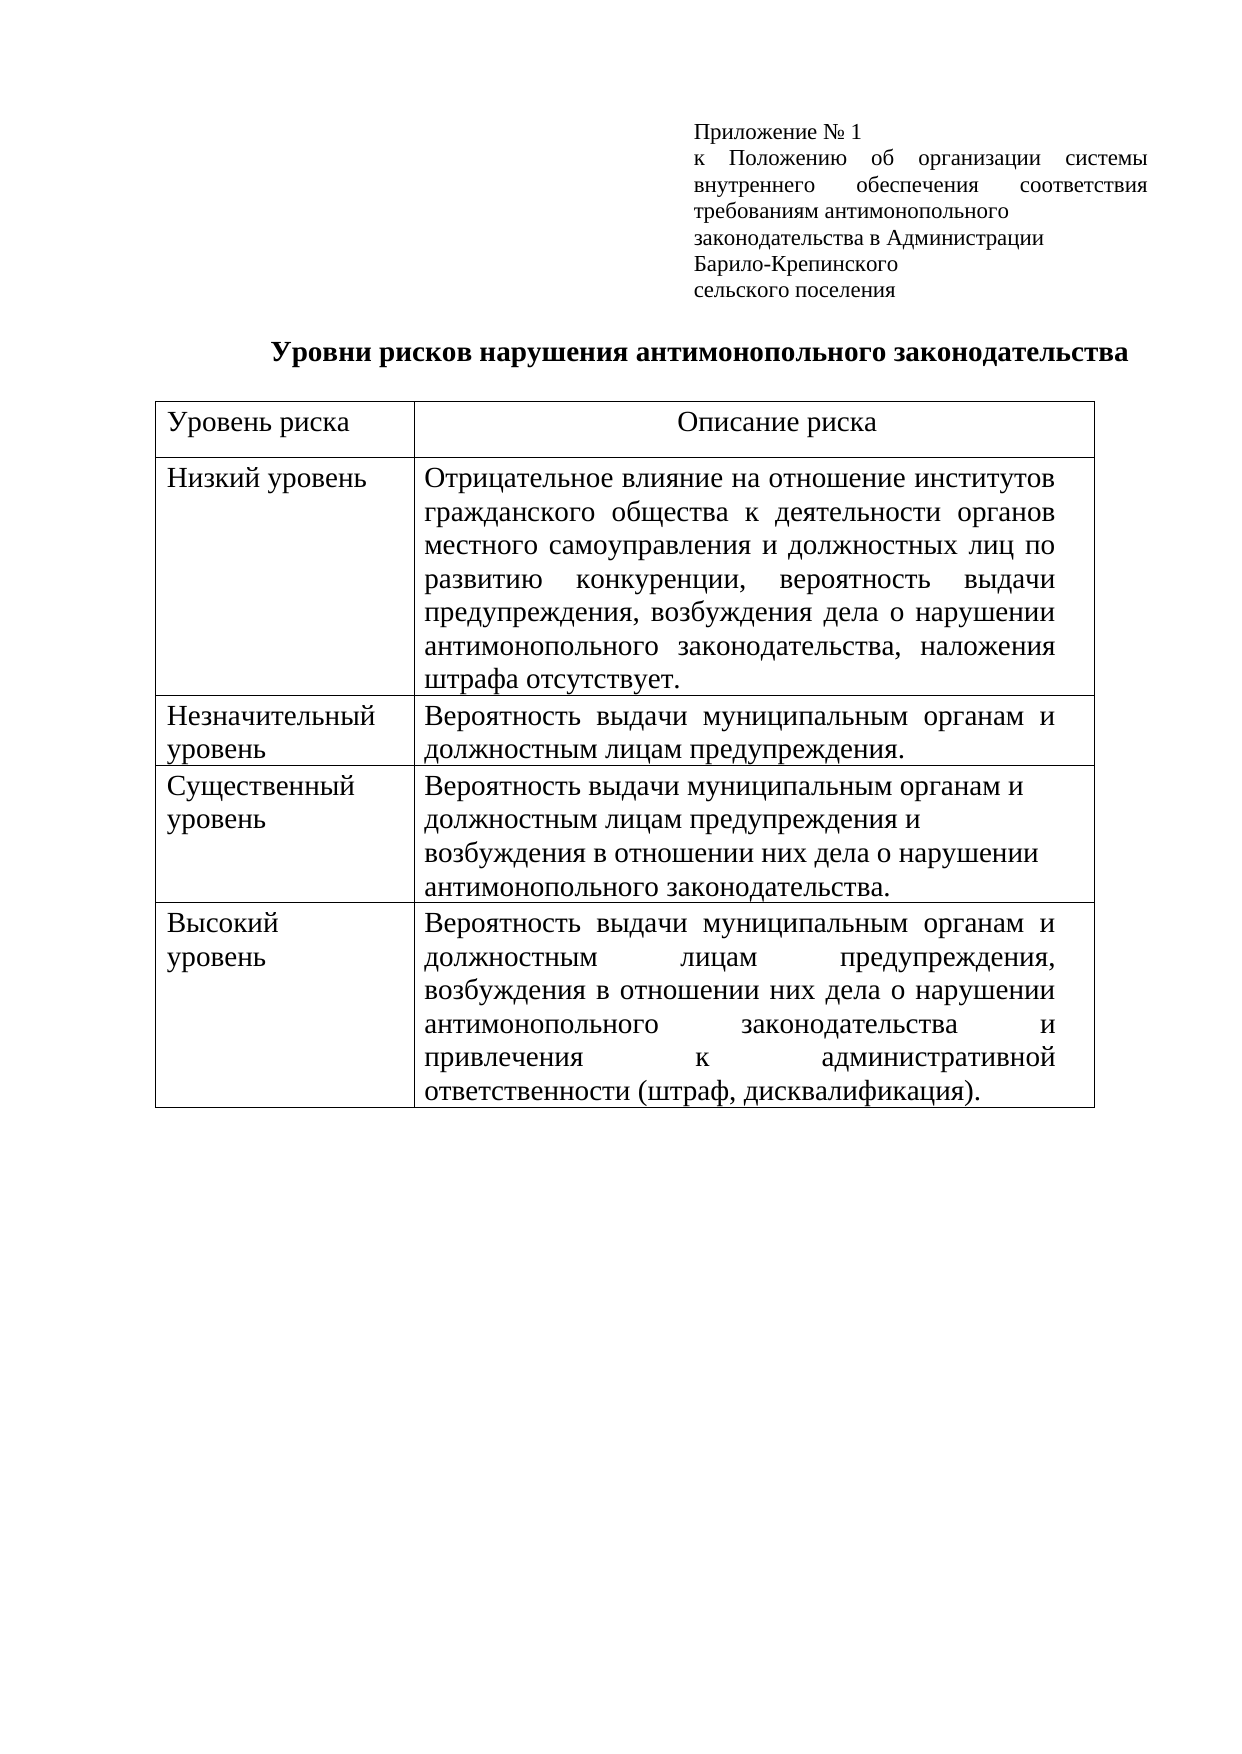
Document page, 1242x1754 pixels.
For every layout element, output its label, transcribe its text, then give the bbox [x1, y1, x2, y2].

table_cell Существенный уровень [156, 766, 414, 902]
table_cell Незначительный уровень [156, 696, 414, 765]
table_cell Вероятность выдачи муниципальным органам и должностным лицам предупреждения. [415, 696, 1094, 765]
table_cell Высокий уровень [156, 903, 414, 1106]
text законодательства в Администрации [620, 223, 1148, 250]
text Барило-Крепинского [620, 250, 1148, 276]
table_cell Низкий уровень [156, 458, 414, 695]
text сельского поселения [620, 276, 1148, 303]
table_header Описание риска [415, 402, 1094, 457]
table_header Уровень риска [156, 402, 414, 457]
table_cell Отрицательное влияние на отношение институтов гражданского общества к деятельности органов местного самоуправления и должностных лиц по развитию конкуренции, вероятность выдачи предупреждения, возбуждения дела о нарушении антимонопольного законодательства, наложения штрафа отсутствует. [415, 458, 1094, 695]
table_cell Вероятность выдачи муниципальным органам и должностным лицам предупреждения и возбуждения в отношении них дела о нарушении антимонопольного законодательства. [415, 766, 1094, 902]
text Приложение № 1 [664, 118, 1148, 144]
text Уровни рисков нарушения антимонопольного законодательства [177, 334, 1148, 367]
text к Положению об организации системы внутреннего обеспечения соответствия требованиям антимонопольного [693, 144, 1148, 223]
table_cell Вероятность выдачи муниципальным органам и должностным лицам предупреждения, возбуждения в отношении них дела о нарушении антимонопольного законодательства и привлечения к административной ответственности (штраф, дисквалификация). [415, 903, 1094, 1106]
